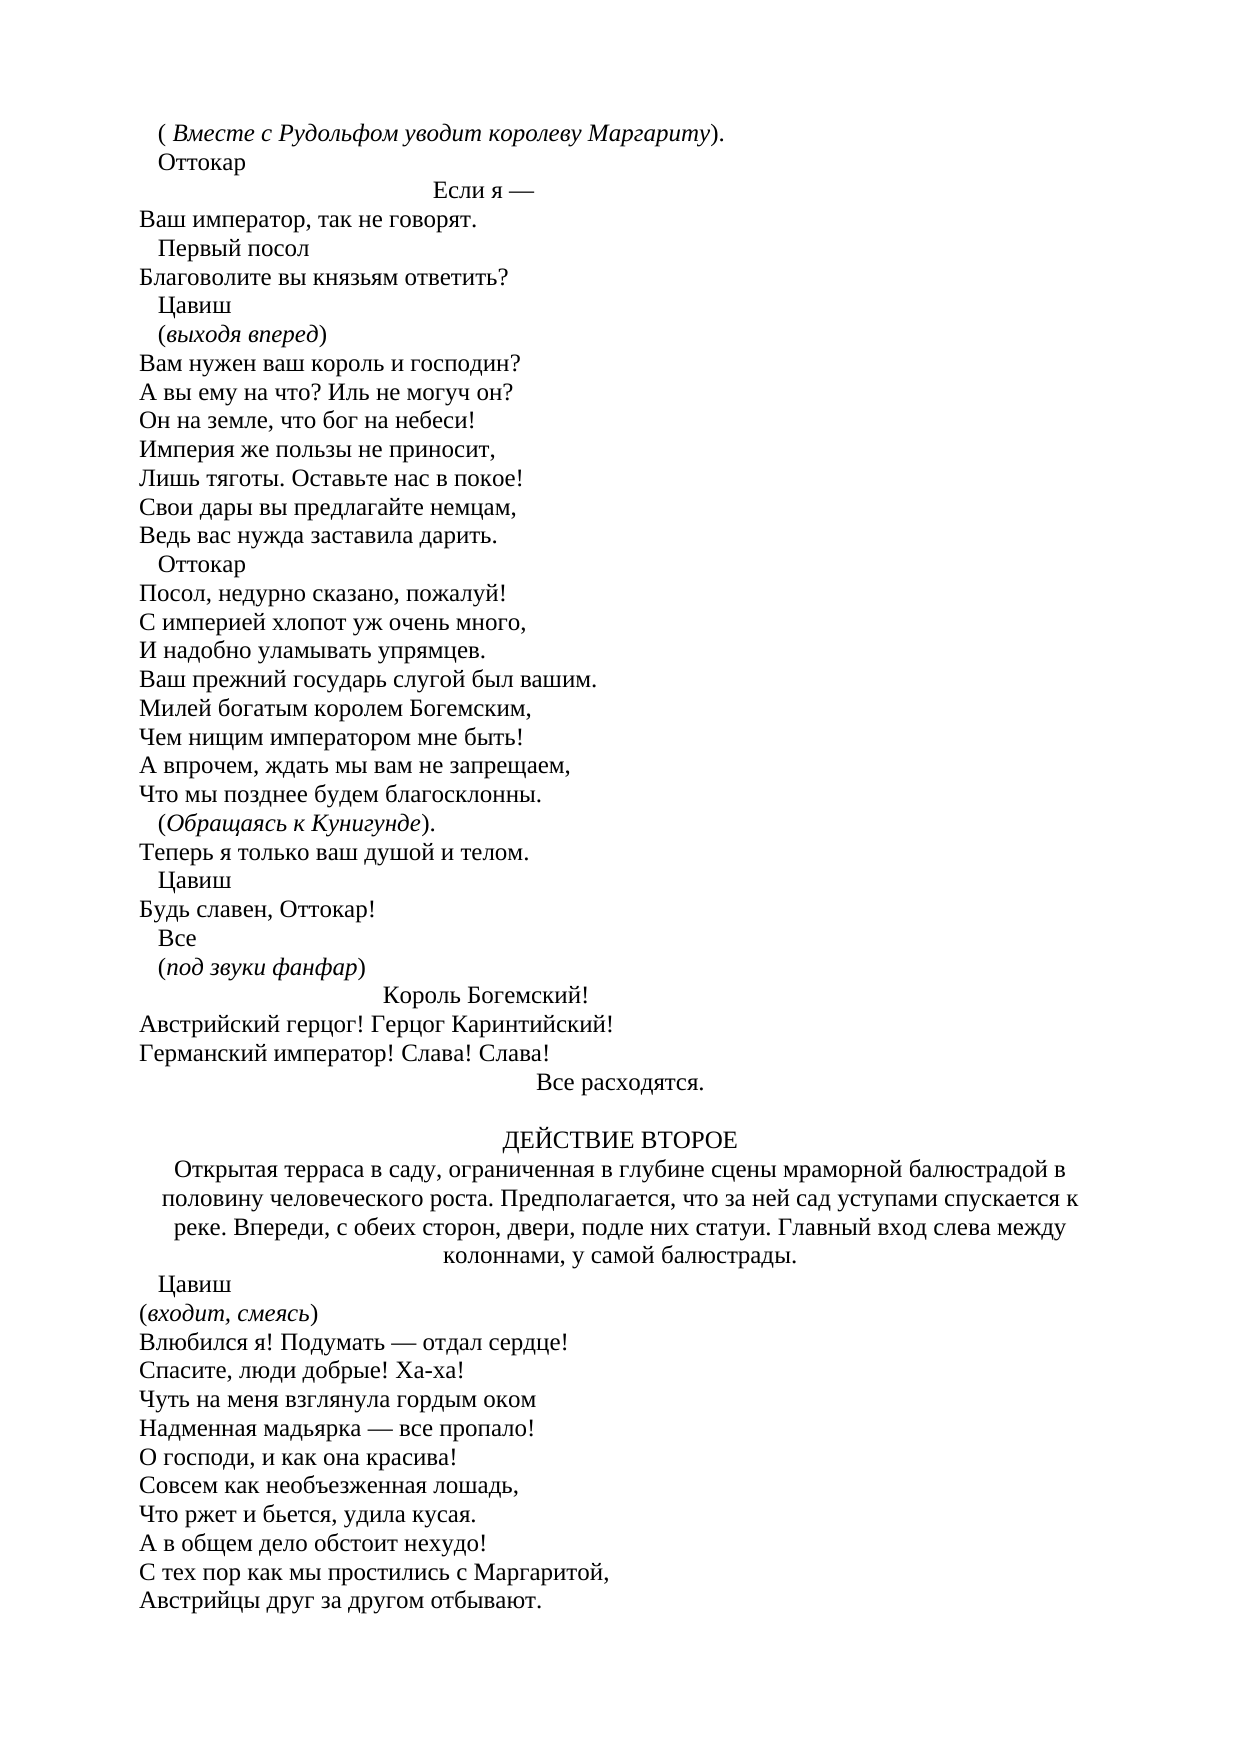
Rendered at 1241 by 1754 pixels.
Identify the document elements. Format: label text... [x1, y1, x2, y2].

text Ваш прежний государь слугой был вашим. [139, 664, 1101, 693]
text Посол, недурно сказано, пожалуй! [139, 578, 1101, 607]
text И надобно уламывать упрямцев. [139, 636, 1101, 664]
text Австрийский герцог! Герцог Каринтийский! [139, 1009, 1101, 1038]
text Все [139, 923, 1101, 952]
text (под звуки фанфар) [139, 952, 1101, 981]
text Цавиш [139, 866, 1101, 894]
text Спасите, люди добрые! Ха-ха! [139, 1355, 1101, 1384]
text Ваш император, так не говорят. [139, 204, 1101, 233]
text А впрочем, ждать мы вам не запрещаем, [139, 751, 1101, 779]
text Будь славен, Оттокар! [139, 894, 1101, 923]
text Что ржет и бьется, удила кусая. [139, 1499, 1101, 1528]
text ДЕЙСТВИЕ ВТОРОЕ [139, 1125, 1101, 1154]
text Цавиш [139, 291, 1101, 319]
text Надменная мадьярка — все пропало! [139, 1413, 1101, 1442]
text Милей богатым королем Богемским, [139, 693, 1101, 722]
text ( Вместе с Рудольфом уводит королеву Маргариту). [139, 118, 1101, 147]
text Германский император! Слава! Слава! [139, 1038, 1101, 1067]
text Все расходятся. [139, 1067, 1101, 1096]
text Оттокар [139, 147, 1101, 176]
text (входит, смеясь) [139, 1298, 1101, 1327]
text (Обращаясь к Кунигунде). [139, 808, 1101, 837]
text Ведь вас нужда заставила дарить. [139, 521, 1101, 549]
text Король Богемский! [139, 981, 1101, 1009]
text С тех пор как мы простились с Маргаритой, [139, 1557, 1101, 1585]
text Оттокар [139, 549, 1101, 578]
text Совсем как необъезженная лошадь, [139, 1470, 1101, 1499]
text А вы ему на что? Иль не могуч он? [139, 377, 1101, 406]
text О господи, и как она красива! [139, 1442, 1101, 1470]
text Чем нищим императором мне быть! [139, 722, 1101, 751]
text Первый посол [139, 233, 1101, 262]
text Австрийцы друг за другом отбывают. [139, 1585, 1101, 1614]
text Теперь я только ваш душой и телом. [139, 837, 1101, 866]
text Открытая терраса в саду, ограниченная в глубине сцены мраморной балюстрадой в половину человеческого роста. Предполагается, что за ней сад уступами спускается к реке. Впереди, с обеих сторон, двери, подле них статуи. Главный вход слева между колоннами, у самой балюстрады. [139, 1154, 1101, 1269]
text Влюбился я! Подумать — отдал сердце! [139, 1327, 1101, 1355]
text Он на земле, что бог на небеси! [139, 406, 1101, 434]
text Империя же пользы не приносит, [139, 434, 1101, 463]
text (выходя вперед) [139, 319, 1101, 348]
text А в общем дело обстоит нехудо! [139, 1528, 1101, 1557]
text Благоволите вы князьям ответить? [139, 262, 1101, 291]
text Свои дары вы предлагайте немцам, [139, 492, 1101, 521]
text Цавиш [139, 1269, 1101, 1298]
text Если я — [139, 176, 1101, 204]
text Лишь тяготы. Оставьте нас в покое! [139, 463, 1101, 492]
text Вам нужен ваш король и господин? [139, 348, 1101, 377]
text С империей хлопот уж очень много, [139, 607, 1101, 636]
text Что мы позднее будем благосклонны. [139, 779, 1101, 808]
text Чуть на меня взглянула гордым оком [139, 1384, 1101, 1413]
